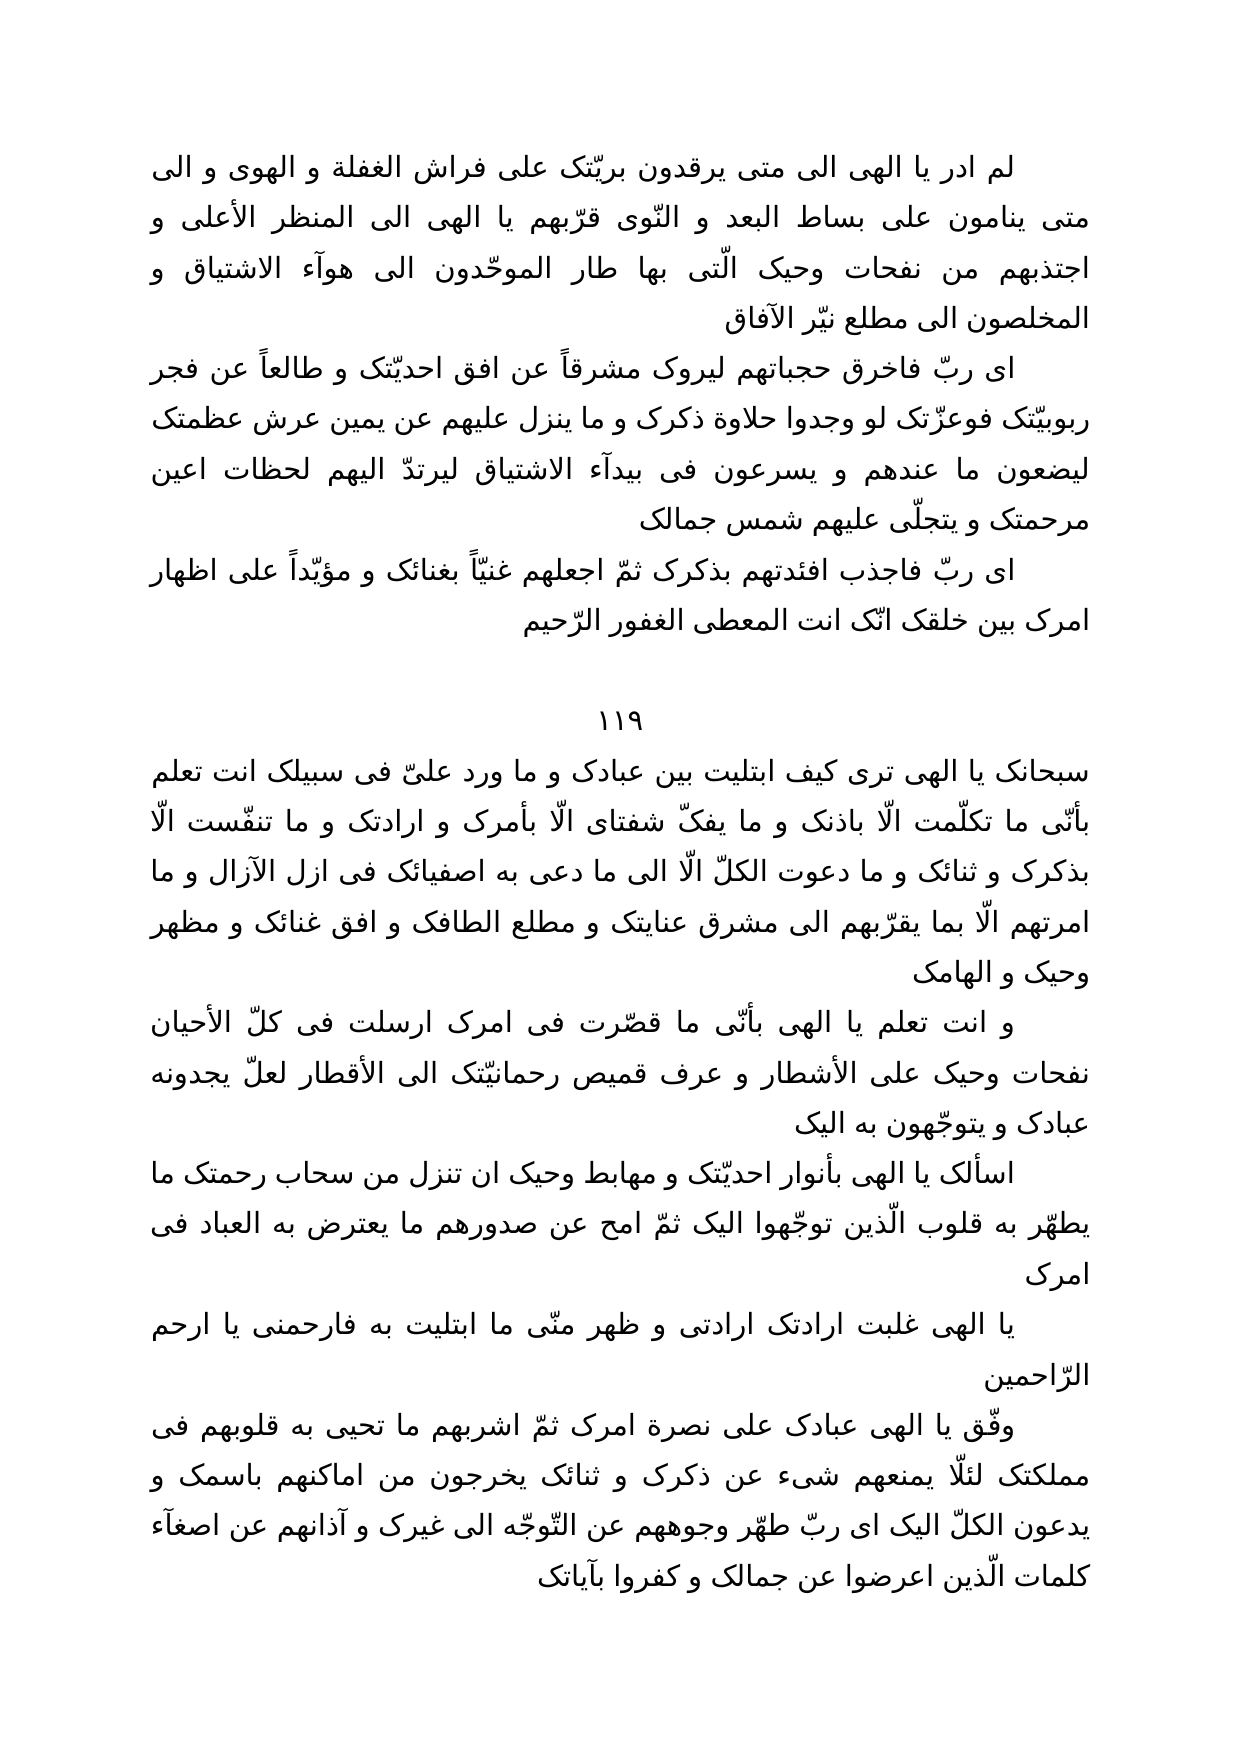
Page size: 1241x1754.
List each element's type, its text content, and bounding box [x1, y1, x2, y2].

text لم ادر یا الهی الی متی یرقدون بریّتک علی فراش الغفلة و الهوی و الی متی ینامون علی بساط البعد و النّوی قرّبهم یا الهی الی المنظر الأعلی و اجتذبهم من نفحات وحیک الّتی بها طار الموحّدون الی هوآء الاشتیاق و المخلصون الی مطلع نیّر الآفاق [150, 150, 1090, 334]
text ای ربّ فاخرق حجباتهم لیروک مشرقاً عن افق احدیّتک و طالعاً عن فجر ربوبیّتک فوعزّتک لو وجدوا حلاوة ذکرک و ما ینزل علیهم عن یمین عرش عظمتک لیضعون ما عندهم و یسرعون فی بیدآء الاشتیاق لیرتدّ الیهم لحظات اعین مرحمتک و یتجلّی علیهم شمس جمالک [150, 351, 1090, 536]
text اسألک یا الهی بأنوار احدیّتک و مهابط وحیک ان تنزل من سحاب رحمتک ما یطهّر به قلوب الّذین توجّهوا الیک ثمّ امح عن صدورهم ما یعترض به العباد فی امرک [150, 1156, 1090, 1290]
text ای ربّ فاجذب افئدتهم بذکرک ثمّ اجعلهم غنیّاً بغنائک و مؤیّداً علی اظهار امرک بین خلقک انّک انت المعطی الغفور الرّحیم [150, 552, 1090, 636]
text ۱۱۹ [150, 703, 1090, 737]
text سبحانک یا الهی تری کیف ابتلیت بین عبادک و ما ورد علیّ فی سبیلک انت تعلم بأنّی ما تکلّمت الّا باذنک و ما یفکّ شفتای الّا بأمرک و ارادتک و ما تنفّست الّا بذکرک و ثنائک و ما دعوت الکلّ الّا الی ما دعی به اصفیائک فی ازل الآزال و ما امرتهم الّا بما یقرّبهم الی مشرق عنایتک و مطلع الطافک و افق غنائک و مظهر وحیک و الهامک [150, 754, 1090, 988]
text وفّق یا الهی عبادک علی نصرة امرک ثمّ اشربهم ما تحیی به قلوبهم فی مملکتک لئلّا یمنعهم شیء عن ذکرک و ثنائک یخرجون من اماکنهم باسمک و یدعون الکلّ الیک ای ربّ طهّر وجوههم عن التّوجّه الی غیرک و آذانهم عن اصغآء کلمات الّذین اعرضوا عن جمالک و کفروا بآیاتک [150, 1408, 1090, 1592]
text و انت تعلم یا الهی بأنّی ما قصّرت فی امرک ارسلت فی کلّ الأحیان نفحات وحیک علی الأشطار و عرف قمیص رحمانیّتک الی الأقطار لعلّ یجدونه عبادک و یتوجّهون به الیک [150, 1005, 1090, 1139]
text یا الهی غلبت ارادتک ارادتی و ظهر منّی ما ابتلیت به فارحمنی یا ارحم الرّاحمین [150, 1307, 1090, 1391]
